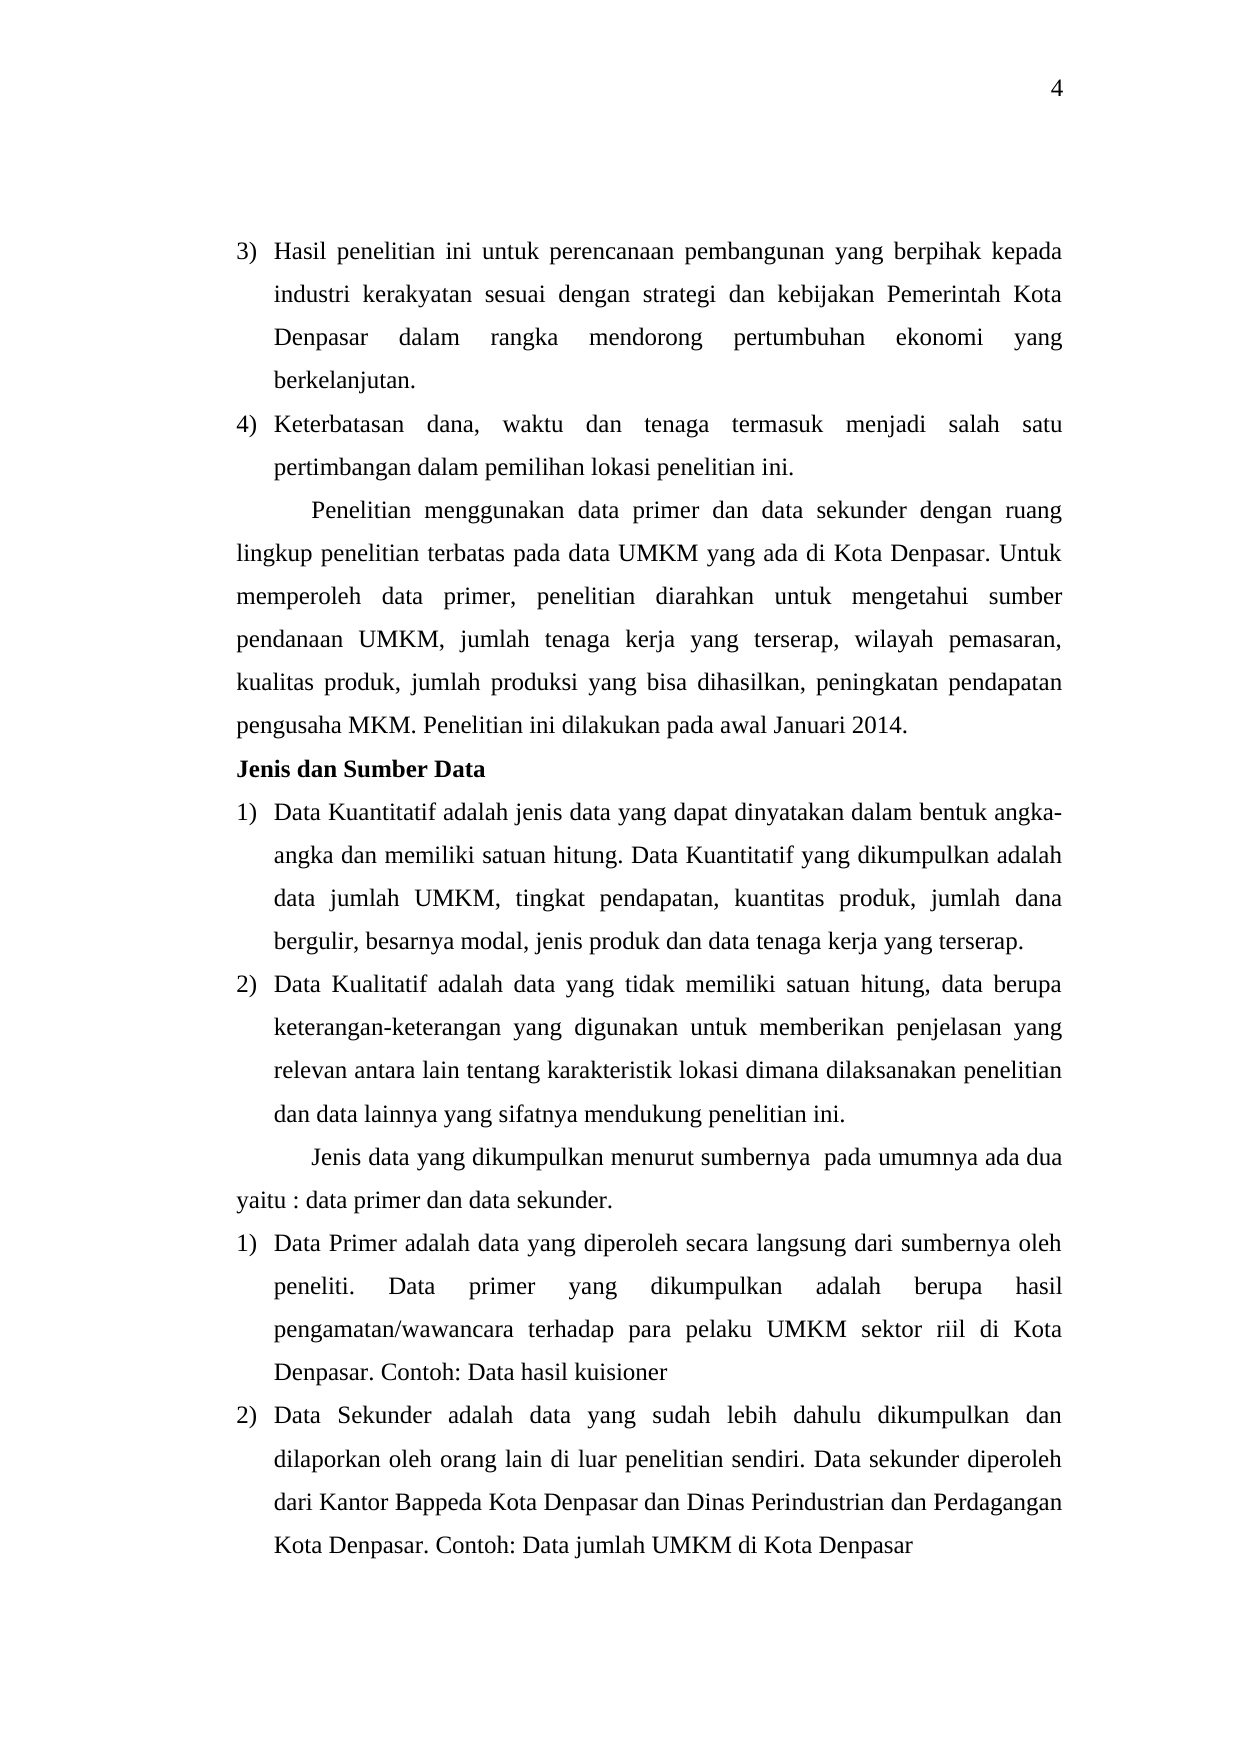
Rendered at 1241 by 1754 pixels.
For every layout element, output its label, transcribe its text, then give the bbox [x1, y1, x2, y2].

list Data Primer adalah data yang diperoleh secara langsung dari sumbernya oleh peneliti. Data primer yang dikumpulkan adalah berupa hasil pengamatan/wawancara terhadap para pelaku UMKM sektor riil di Kota Denpasar. Contoh: Data hasil kuisioner [236, 1228, 1063, 1386]
list Data Sekunder adalah data yang sudah lebih dahulu dikumpulkan dan dilaporkan oleh orang lain di luar penelitian sendiri. Data sekunder diperoleh dari Kantor Bappeda Kota Denpasar dan Dinas Perindustrian dan Perdagangan Kota Denpasar. Contoh: Data jumlah UMKM di Kota Denpasar [236, 1401, 1063, 1559]
list Hasil penelitian ini untuk perencanaan pembangunan yang berpihak kepada industri kerakyatan sesuai dengan strategi dan kebijakan Pemerintah Kota Denpasar dalam rangka mendorong pertumbuhan ekonomi yang berkelanjutan. [236, 236, 1063, 394]
list Data Kuantitatif adalah jenis data yang dapat dinyatakan dalam bentuk angka-angka dan memiliki satuan hitung. Data Kuantitatif yang dikumpulkan adalah data jumlah UMKM, tingkat pendapatan, kuantitas produk, jumlah dana bergulir, besarnya modal, jenis produk dan data tenaga kerja yang terserap. [236, 797, 1063, 955]
list Data Kualitatif adalah data yang tidak memiliki satuan hitung, data berupa keterangan-keterangan yang digunakan untuk memberikan penjelasan yang relevan antara lain tentang karakteristik lokasi dimana dilaksanakan penelitian dan data lainnya yang sifatnya mendukung penelitian ini. [236, 969, 1063, 1127]
list Penelitian menggunakan data primer dan data sekunder dengan ruang lingkup penelitian terbatas pada data UMKM yang ada di Kota Denpasar. Untuk memperoleh data primer, penelitian diarahkan untuk mengetahui sumber pendanaan UMKM, jumlah tenaga kerja yang terserap, wilayah pemasaran, kualitas produk, jumlah produksi yang bisa dihasilkan, peningkatan pendapatan pengusaha MKM. Penelitian ini dilakukan pada awal Januari 2014. [236, 495, 1063, 739]
list Keterbatasan dana, waktu dan tenaga termasuk menjadi salah satu pertimbangan dalam pemilihan lokasi penelitian ini. [236, 409, 1063, 481]
text Jenis dan Sumber Data [236, 754, 1063, 782]
list Jenis data yang dikumpulkan menurut sumbernya pada umumnya ada dua yaitu : data primer dan data sekunder. [236, 1142, 1063, 1214]
